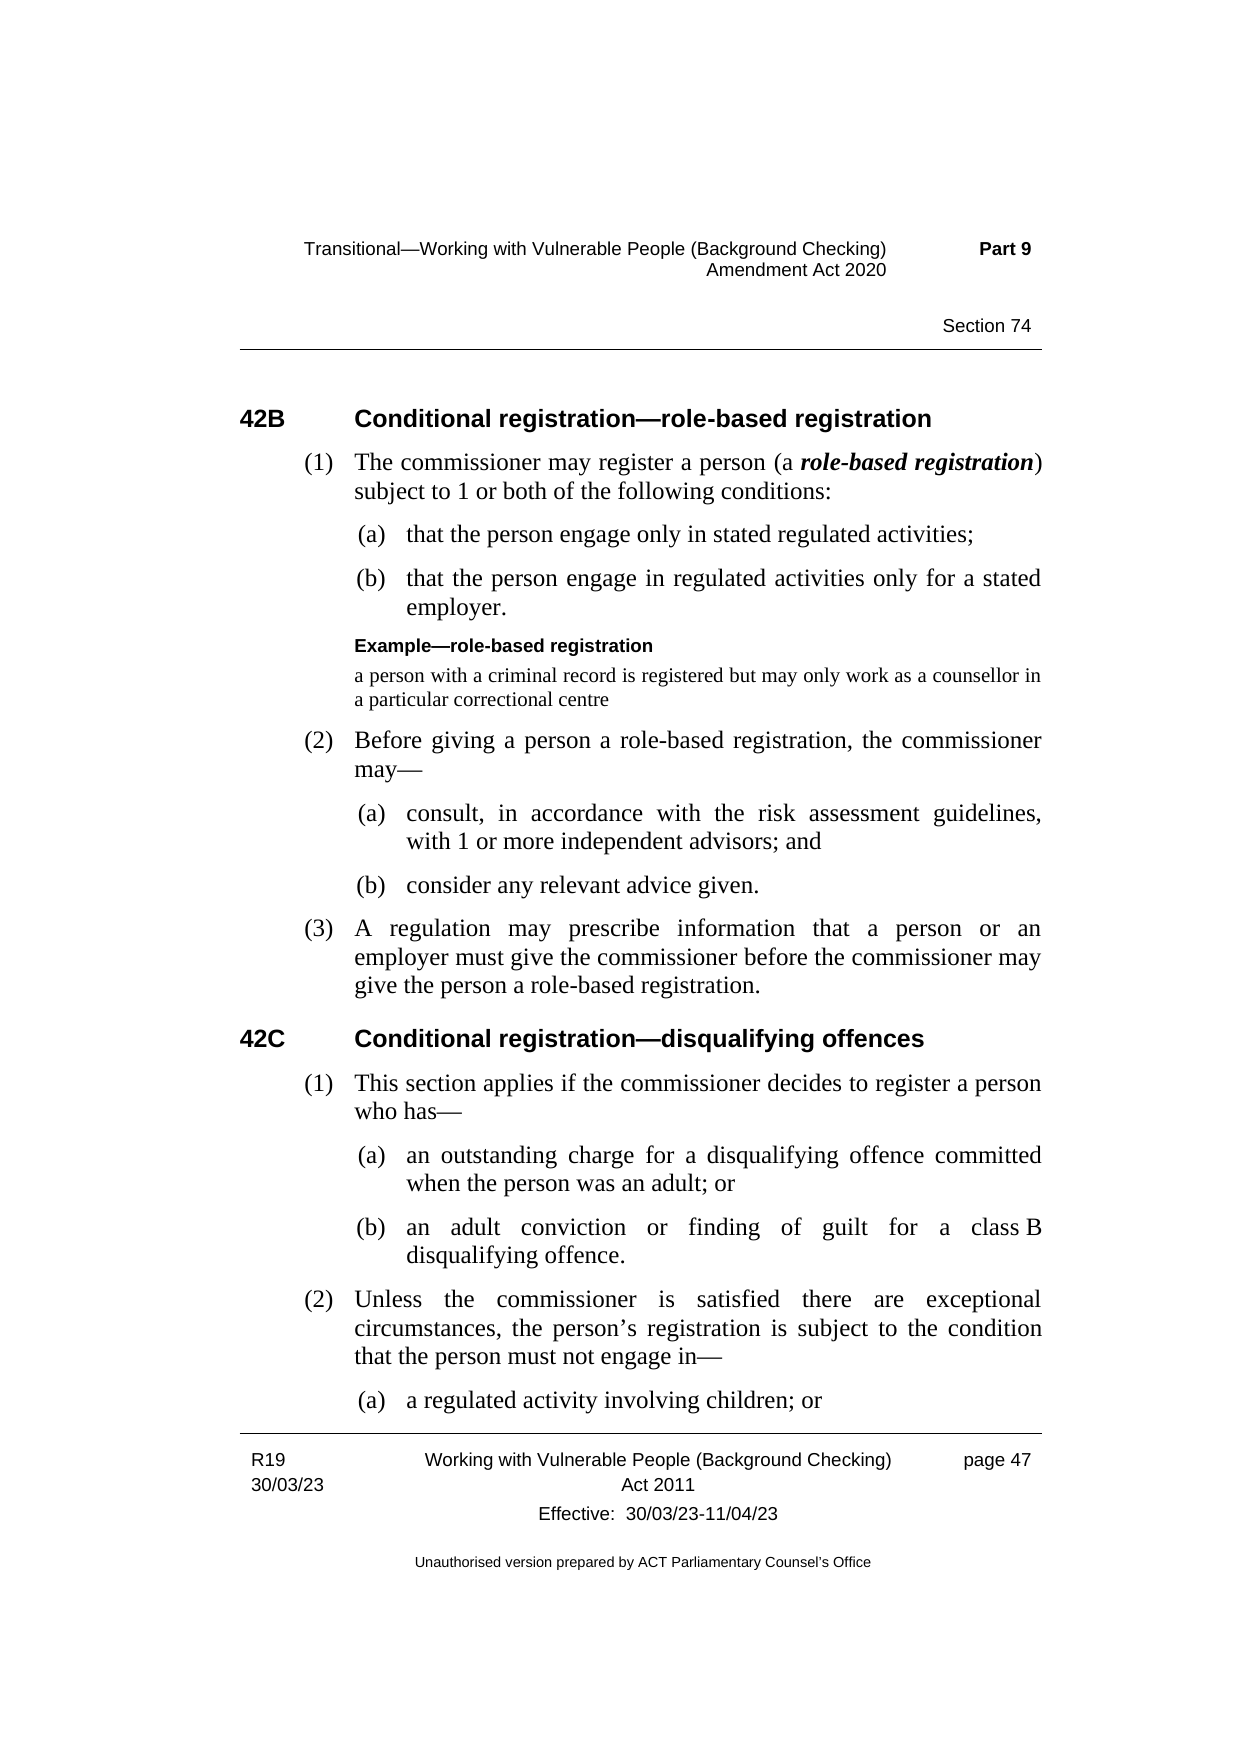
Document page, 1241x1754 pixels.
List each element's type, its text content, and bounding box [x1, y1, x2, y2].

text (b) an adult conviction or finding of guilt for a class B disqualifying offence. [239, 1212, 1042, 1269]
text (b) that the person engage in regulated activities only for a stated employer. [239, 563, 1042, 620]
text (a) a regulated activity involving children; or [239, 1385, 1042, 1413]
text (2) Unless the commissioner is satisfied there are exceptional circumstances, the person’s registration is subject to the condition that the person must not engage in— [239, 1284, 1042, 1370]
text (1) This section applies if the commissioner decides to register a person who has— [239, 1068, 1042, 1125]
text Example—role-based registration [354, 635, 1042, 657]
text a person with a criminal record is registered but may only work as a counsellor in a particular correctional centre [354, 663, 1042, 711]
text (3) A regulation may prescribe information that a person or an employer must give the commissioner before the commissioner may give the person a role-based registration. [239, 913, 1042, 999]
text (b) consider any relevant advice given. [239, 870, 1042, 898]
text (a) an outstanding charge for a disqualifying offence committed when the person was an adult; or [239, 1140, 1042, 1197]
text (a) consult, in accordance with the risk assessment guidelines, with 1 or more independent advisors; and [239, 798, 1042, 855]
text 42B Conditional registration—role-based registration [239, 404, 1042, 433]
text (2) Before giving a person a role-based registration, the commissioner may— [239, 726, 1042, 783]
text 42C Conditional registration—disqualifying offences [239, 1024, 1042, 1053]
text (a) that the person engage only in stated regulated activities; [239, 519, 1042, 548]
text (1) The commissioner may register a person (a role-based registration) subject to 1 or both of the following conditions: [239, 447, 1042, 505]
